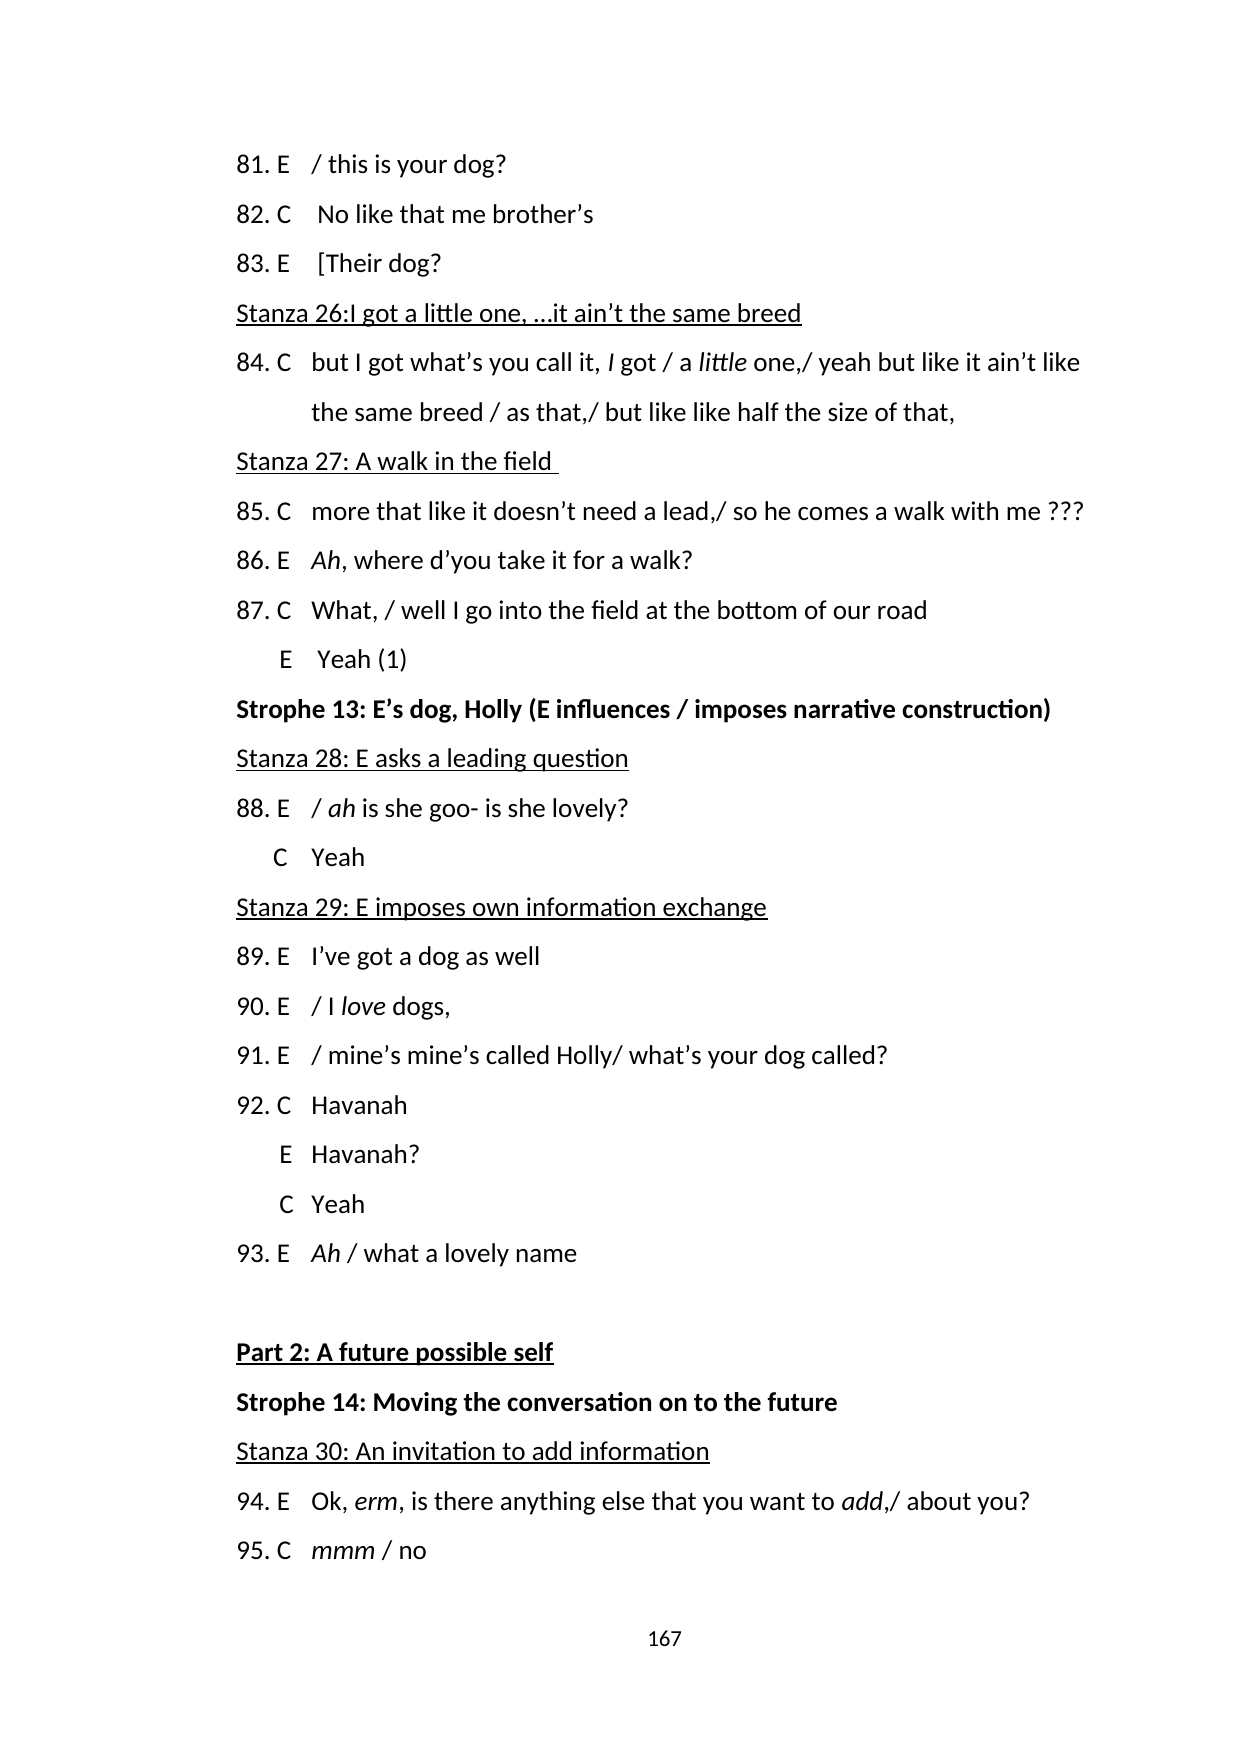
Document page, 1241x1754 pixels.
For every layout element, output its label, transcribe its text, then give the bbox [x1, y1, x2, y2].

text 91. E / mine’s mine’s called Holly/ what’s your dog called? [236, 1038, 1092, 1071]
text 93. E Ah / what a lovely name [236, 1236, 1092, 1269]
text 81. E / this is your dog? [236, 148, 1092, 181]
text 87. C What, / well I go into the field at the bottom of our road [236, 593, 1092, 626]
text C Yeah [236, 840, 1092, 873]
text 85. C more that like it doesn’t need a lead,/ so he comes a walk with me ??? [236, 494, 1092, 527]
text 94. E Ok, erm, is there anything else that you want to add,/ about you? [236, 1484, 1092, 1517]
text E Yeah (1) [236, 642, 1092, 676]
text 83. E [Their dog? [236, 247, 1092, 280]
text 86. E Ah, where d’you take it for a walk? [236, 543, 1092, 577]
text Stanza 29: E imposes own information exchange [236, 890, 1092, 923]
text Part 2: A future possible self [236, 1335, 1092, 1368]
text Stanza 26:I got a little one, …it ain’t the same breed [236, 296, 1092, 329]
text Strophe 14: Moving the conversation on to the future [236, 1385, 1092, 1418]
text Strophe 13: E’s dog, Holly (E influences / imposes narrative construction) [236, 692, 1092, 725]
text 95. C mmm / no [236, 1533, 1092, 1566]
text C Yeah [236, 1187, 1092, 1220]
text Stanza 30: An invitation to add information [236, 1434, 1092, 1467]
text 84. C but I got what’s you call it, I got / a little one,/ yeah but like it ain’t like the same breed / as that,/ but like like half the size of that, [236, 346, 1092, 428]
text 82. C No like that me brother’s [236, 197, 1092, 230]
text 92. C Havanah [236, 1088, 1092, 1121]
text 88. E / ah is she goo- is she lovely? [236, 791, 1092, 824]
text 90. E / I love dogs, [236, 989, 1092, 1022]
text E Havanah? [236, 1137, 1092, 1170]
text Stanza 27: A walk in the field [236, 444, 1092, 478]
text 89. E I’ve got a dog as well [236, 939, 1092, 972]
text Stanza 28: E asks a leading question [236, 741, 1092, 774]
